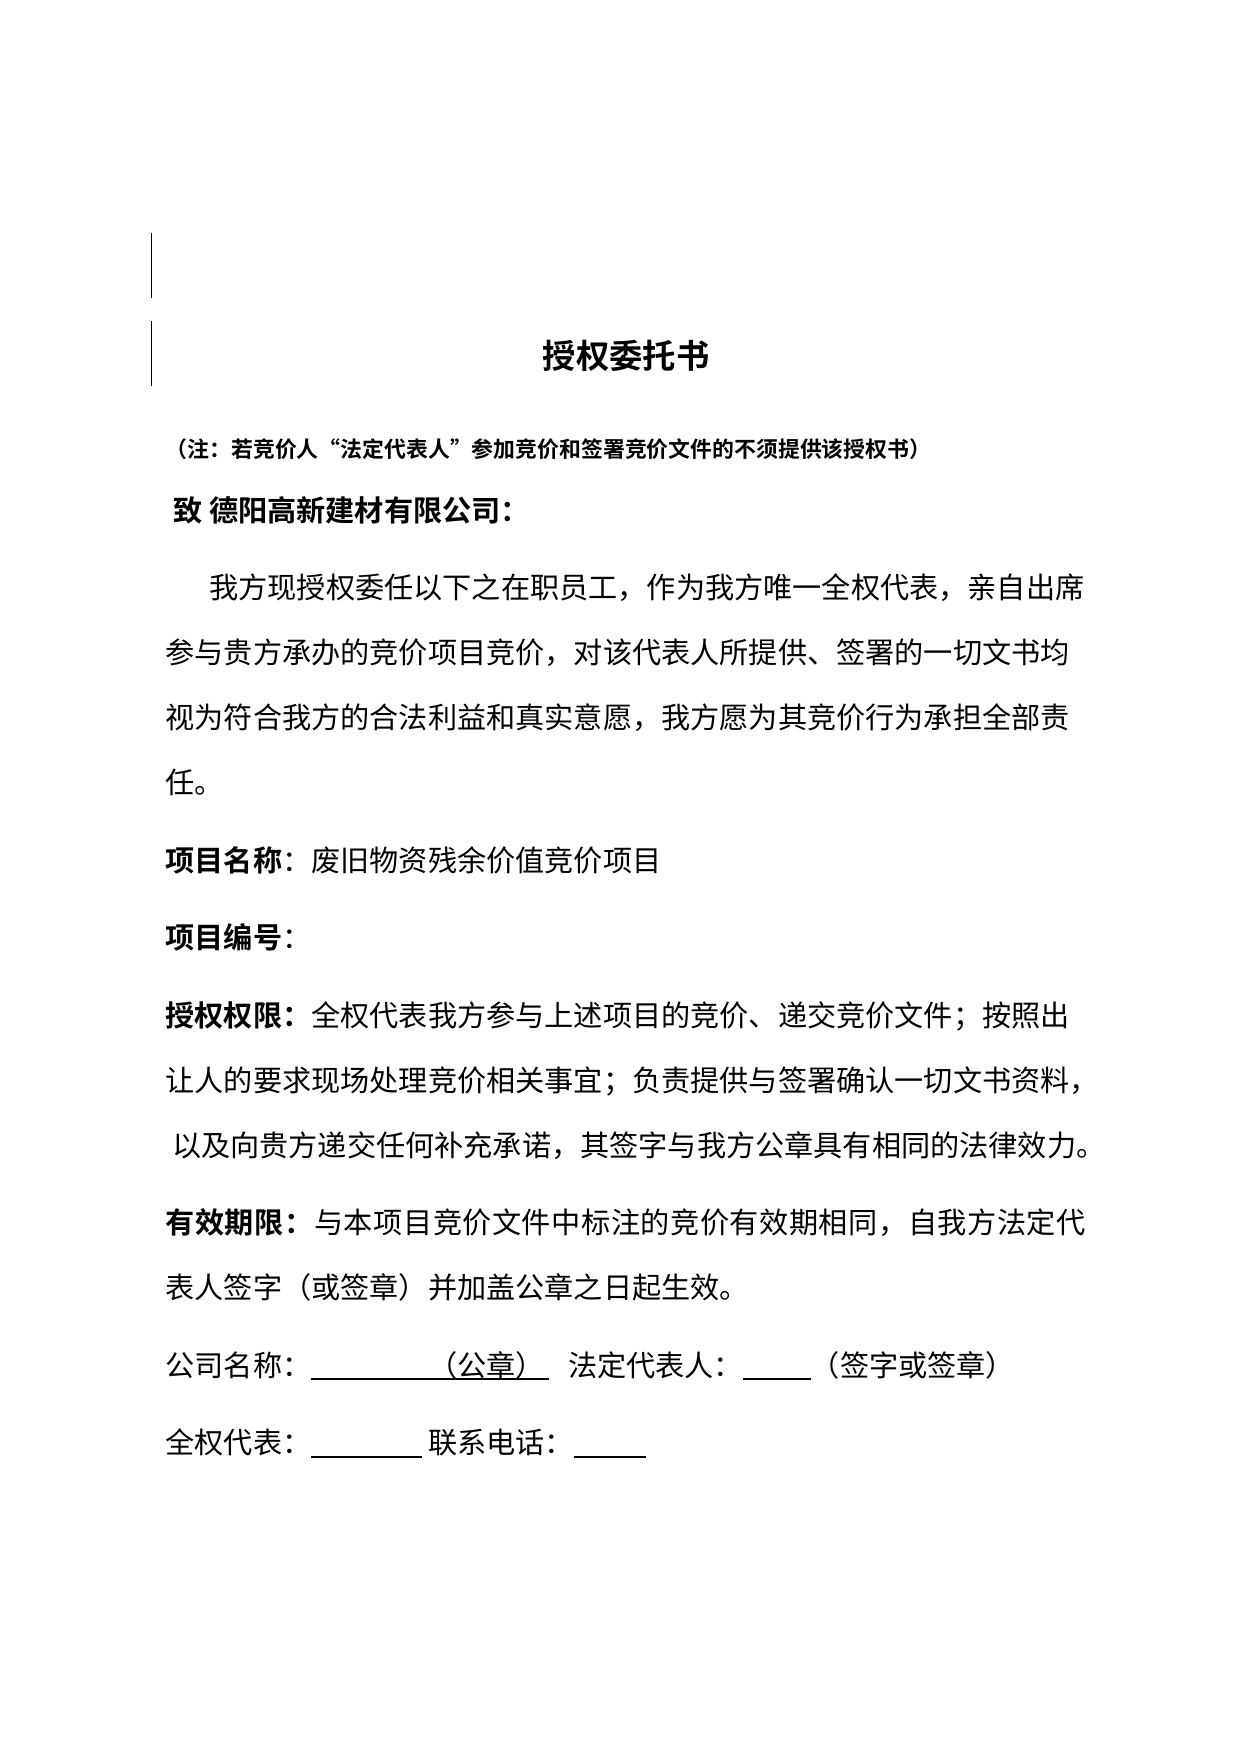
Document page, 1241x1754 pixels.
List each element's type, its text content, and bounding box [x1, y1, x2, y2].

text 项目编号： [165, 904, 1087, 969]
text 授权委托书 [165, 321, 1087, 386]
text 项目名称：废旧物资残余价值竞价项目 [165, 826, 1087, 891]
text 致 德阳高新建材有限公司： [165, 476, 1087, 541]
text 我方现授权委任以下之在职员工，作为我方唯一全权代表，亲自出席参与贵方承办的竞价项目竞价，对该代表人所提供、签署的一切文书均视为符合我方的合法利益和真实意愿，我方愿为其竞价行为承担全部责任。 [165, 554, 1087, 814]
text 授权权限：全权代表我方参与上述项目的竞价、递交竞价文件；按照出让人的要求现场处理竞价相关事宜；负责提供与签署确认一切文书资料， 以及向贵方递交任何补充承诺，其签字与我方公章具有相同的法律效力。 [165, 981, 1087, 1176]
text 有效期限：与本项目竞价文件中标注的竞价有效期相同，自我方法定代表人签字（或签章）并加盖公章之日起生效。 [165, 1189, 1087, 1319]
text 全权代表： 联系电话： [165, 1409, 1087, 1474]
text 公司名称： （公章） 法定代表人： （签字或签章） [165, 1331, 1087, 1396]
text （注：若竞价人“法定代表人”参加竞价和签署竞价文件的不须提供该授权书） [165, 431, 1087, 464]
